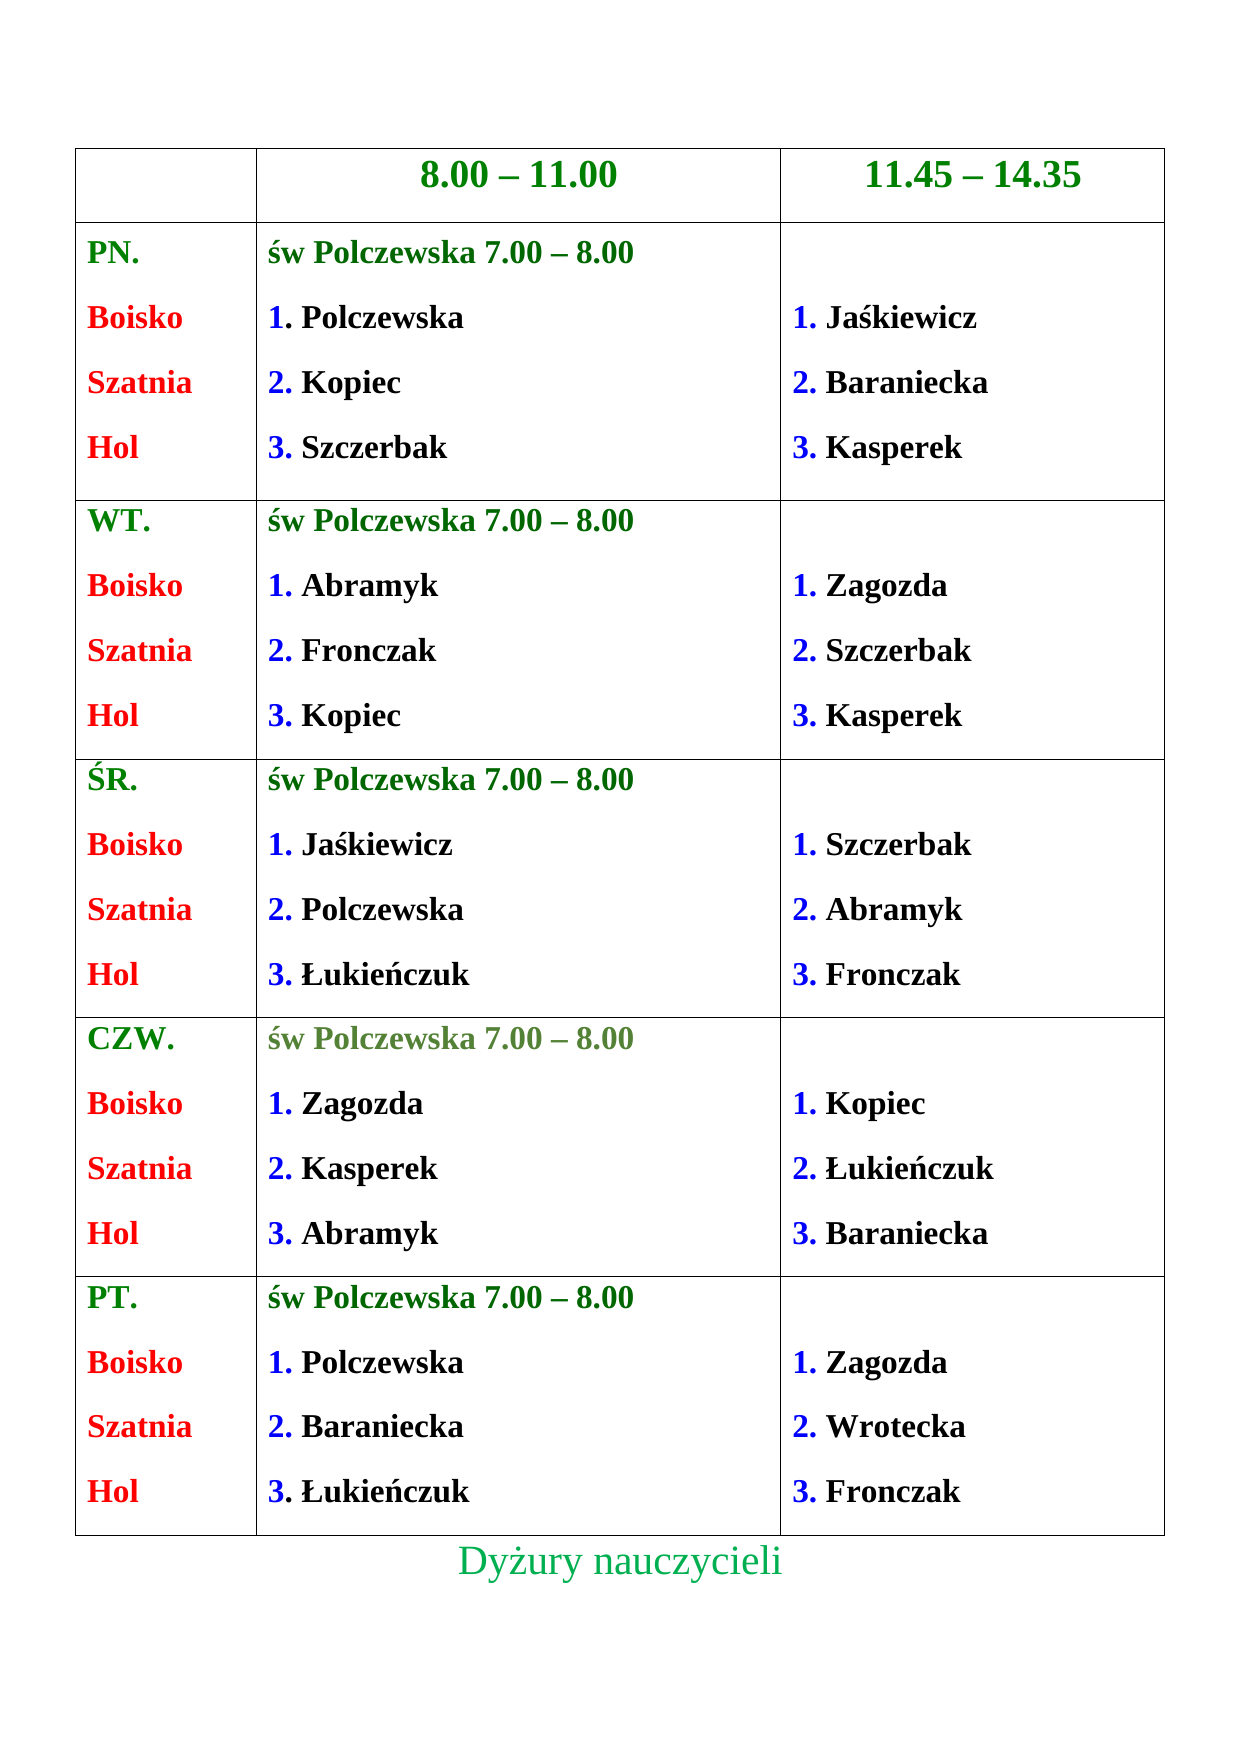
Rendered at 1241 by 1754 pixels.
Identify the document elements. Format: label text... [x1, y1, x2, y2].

table_header 8.00 – 11.00 [257, 149, 780, 222]
table_cell 1. Zagozda 2. Szczerbak 3. Kasperek [781, 501, 1164, 758]
table_cell 1. Jaśkiewicz 2. Baraniecka 3. Kasperek [781, 223, 1164, 500]
table_cell św Polczewska 7.00 – 8.00 1. Zagozda 2. Kasperek 3. Abramyk [257, 1018, 780, 1276]
text Dyżury nauczycieli [148, 1536, 1093, 1584]
table_cell PN. Boisko Szatnia Hol [76, 223, 256, 500]
table_cell św Polczewska 7.00 – 8.00 1. Abramyk 2. Fronczak 3. Kopiec [257, 501, 780, 758]
table_cell 1. Kopiec 2. Łukieńczuk 3. Baraniecka [781, 1018, 1164, 1276]
table_cell św Polczewska 7.00 – 8.00 1. Polczewska 2. Kopiec 3. Szczerbak [257, 223, 780, 500]
table_cell 1. Zagozda 2. Wrotecka 3. Fronczak [781, 1277, 1164, 1535]
table_cell CZW. Boisko Szatnia Hol [76, 1018, 256, 1276]
table_cell św Polczewska 7.00 – 8.00 1. Polczewska 2. Baraniecka 3. Łukieńczuk [257, 1277, 780, 1535]
table_header 11.45 – 14.35 [781, 149, 1164, 222]
table_cell WT. Boisko Szatnia Hol [76, 501, 256, 758]
table_cell PT. Boisko Szatnia Hol [76, 1277, 256, 1535]
table_cell św Polczewska 7.00 – 8.00 1. Jaśkiewicz 2. Polczewska 3. Łukieńczuk [257, 760, 780, 1017]
table_cell 1. Szczerbak 2. Abramyk 3. Fronczak [781, 760, 1164, 1017]
table_header [76, 149, 256, 222]
table_cell ŚR. Boisko Szatnia Hol [76, 760, 256, 1017]
